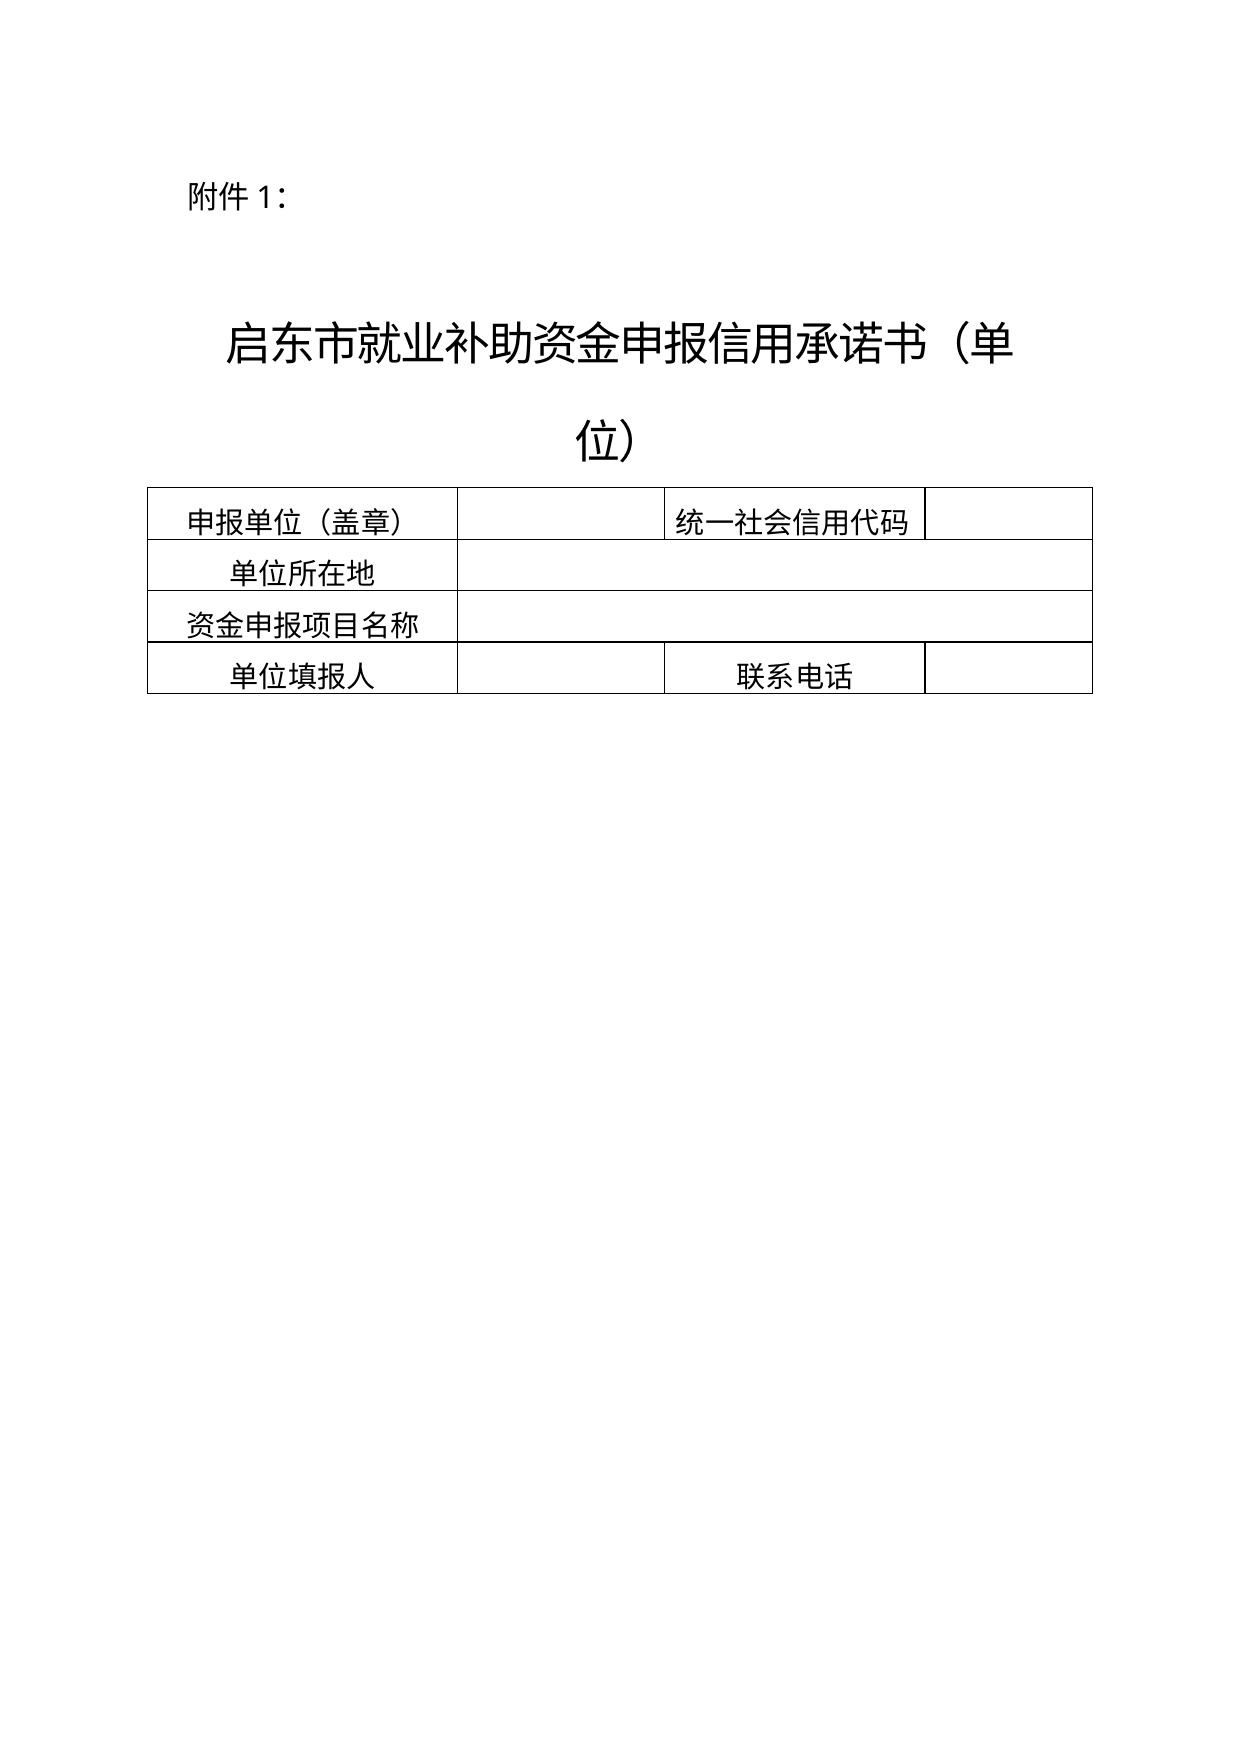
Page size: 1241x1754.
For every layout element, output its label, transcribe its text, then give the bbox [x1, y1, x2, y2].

table_cell 资金申报项目名称 [148, 591, 457, 641]
table_cell [458, 643, 664, 693]
table_header 申报单位（盖章） [148, 488, 457, 538]
table_header [926, 488, 1092, 538]
table_cell 单位所在地 [148, 540, 457, 590]
table_cell 联系电话 [665, 643, 924, 693]
table_cell [458, 591, 1092, 641]
table_cell 单位填报人 [148, 643, 457, 693]
table_cell [458, 540, 1092, 590]
table_cell [926, 643, 1092, 693]
text 启东市就业补助资金申报信用承诺书（单位） [187, 292, 1053, 487]
table_header 统一社会信用代码 [665, 488, 924, 538]
text 附件1： [187, 162, 1053, 227]
table_header [458, 488, 664, 538]
